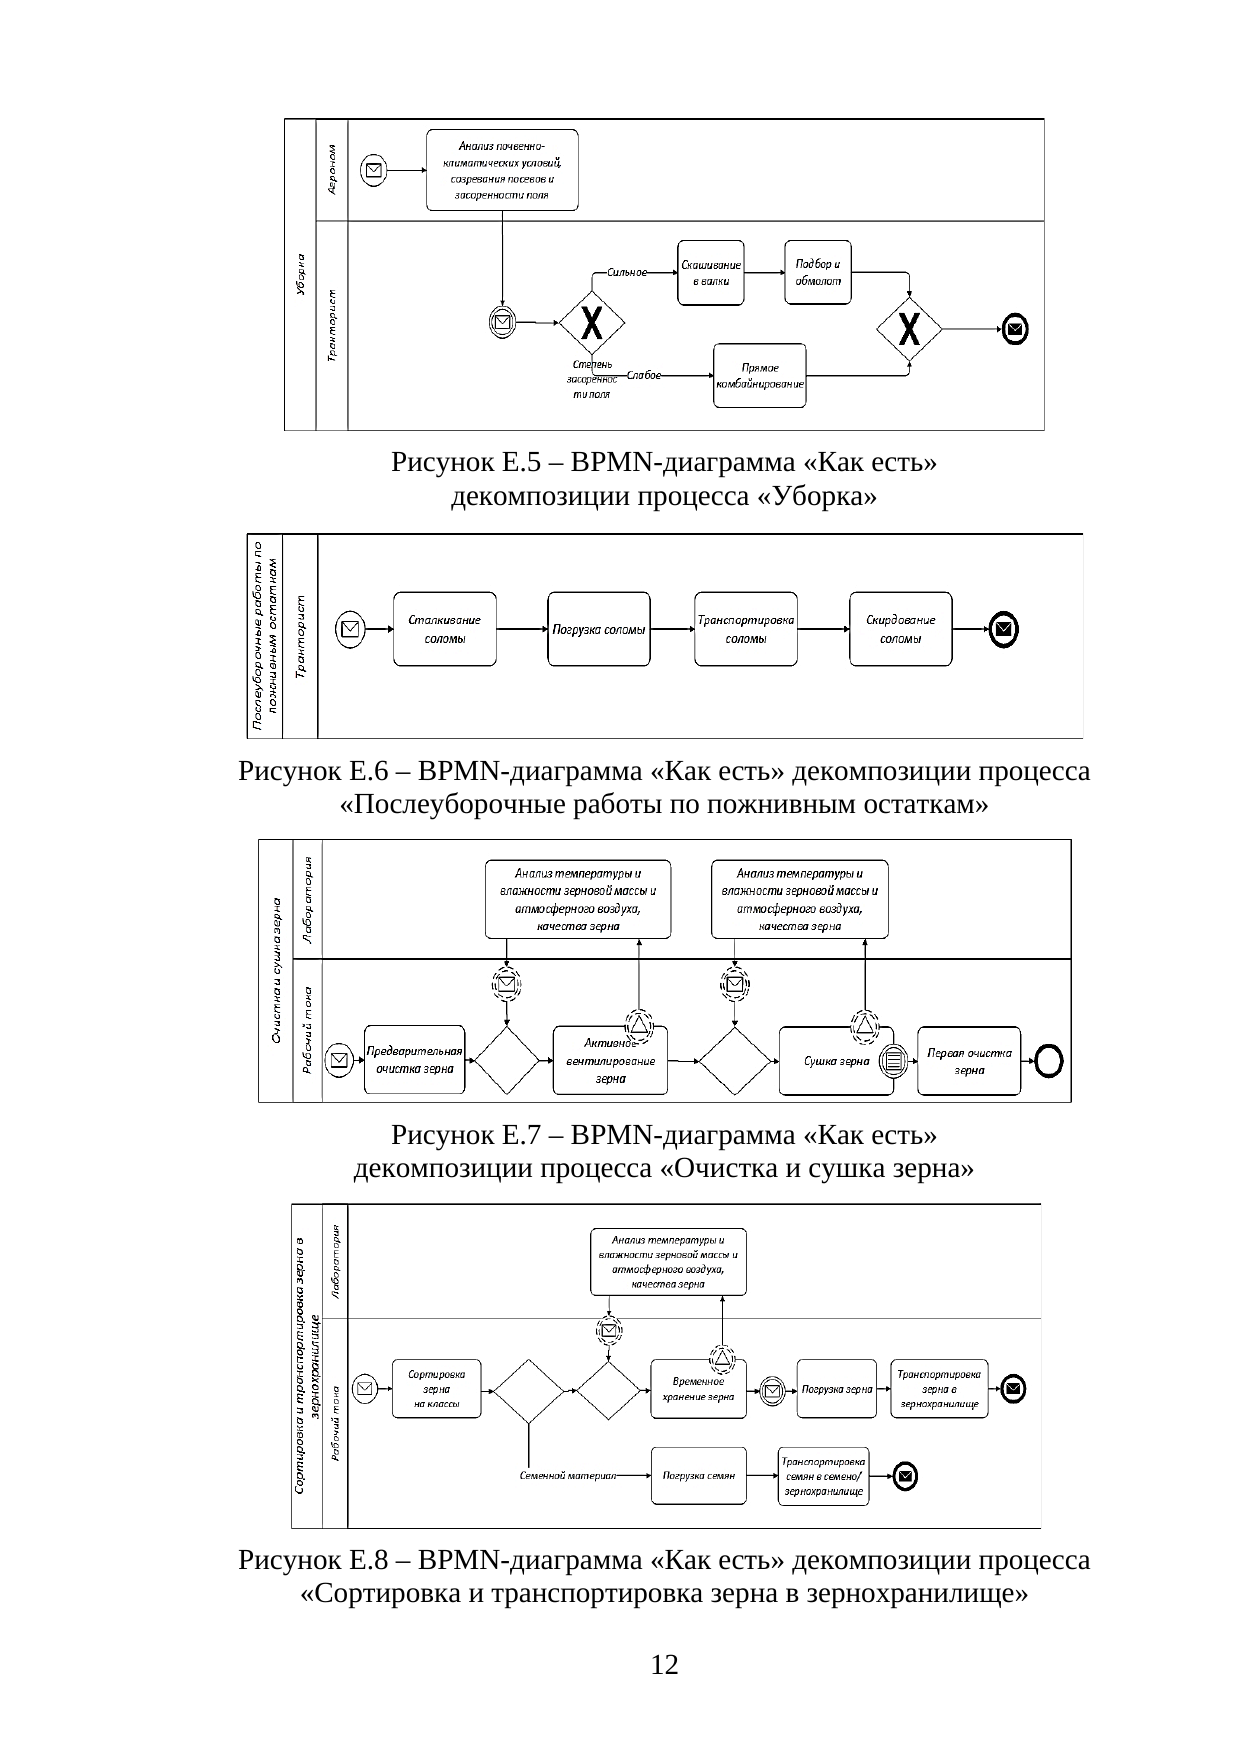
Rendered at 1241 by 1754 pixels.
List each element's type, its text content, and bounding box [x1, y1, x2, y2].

text Рисунок Е.5 – BPMN-диаграмма «Как есть» [177, 444, 1152, 478]
picture [255, 838, 1073, 1103]
text декомпозиции процесса «Очистка и сушка зерна» [177, 1150, 1152, 1184]
text декомпозиции процесса «Уборка» [177, 478, 1152, 512]
picture [283, 118, 1045, 431]
text Рисунок Е.6 – BPMN-диаграмма «Как есть» декомпозиции процесса «Послеуборочные работы по пожнивным остаткам» [177, 753, 1152, 820]
picture [287, 1203, 1042, 1529]
text Рисунок Е.7 – BPMN-диаграмма «Как есть» [177, 1117, 1152, 1150]
text Рисунок Е.8 – BPMN-диаграмма «Как есть» декомпозиции процесса «Сортировка и транспортировка зерна в зернохранилище» [177, 1542, 1152, 1609]
picture [245, 530, 1084, 739]
